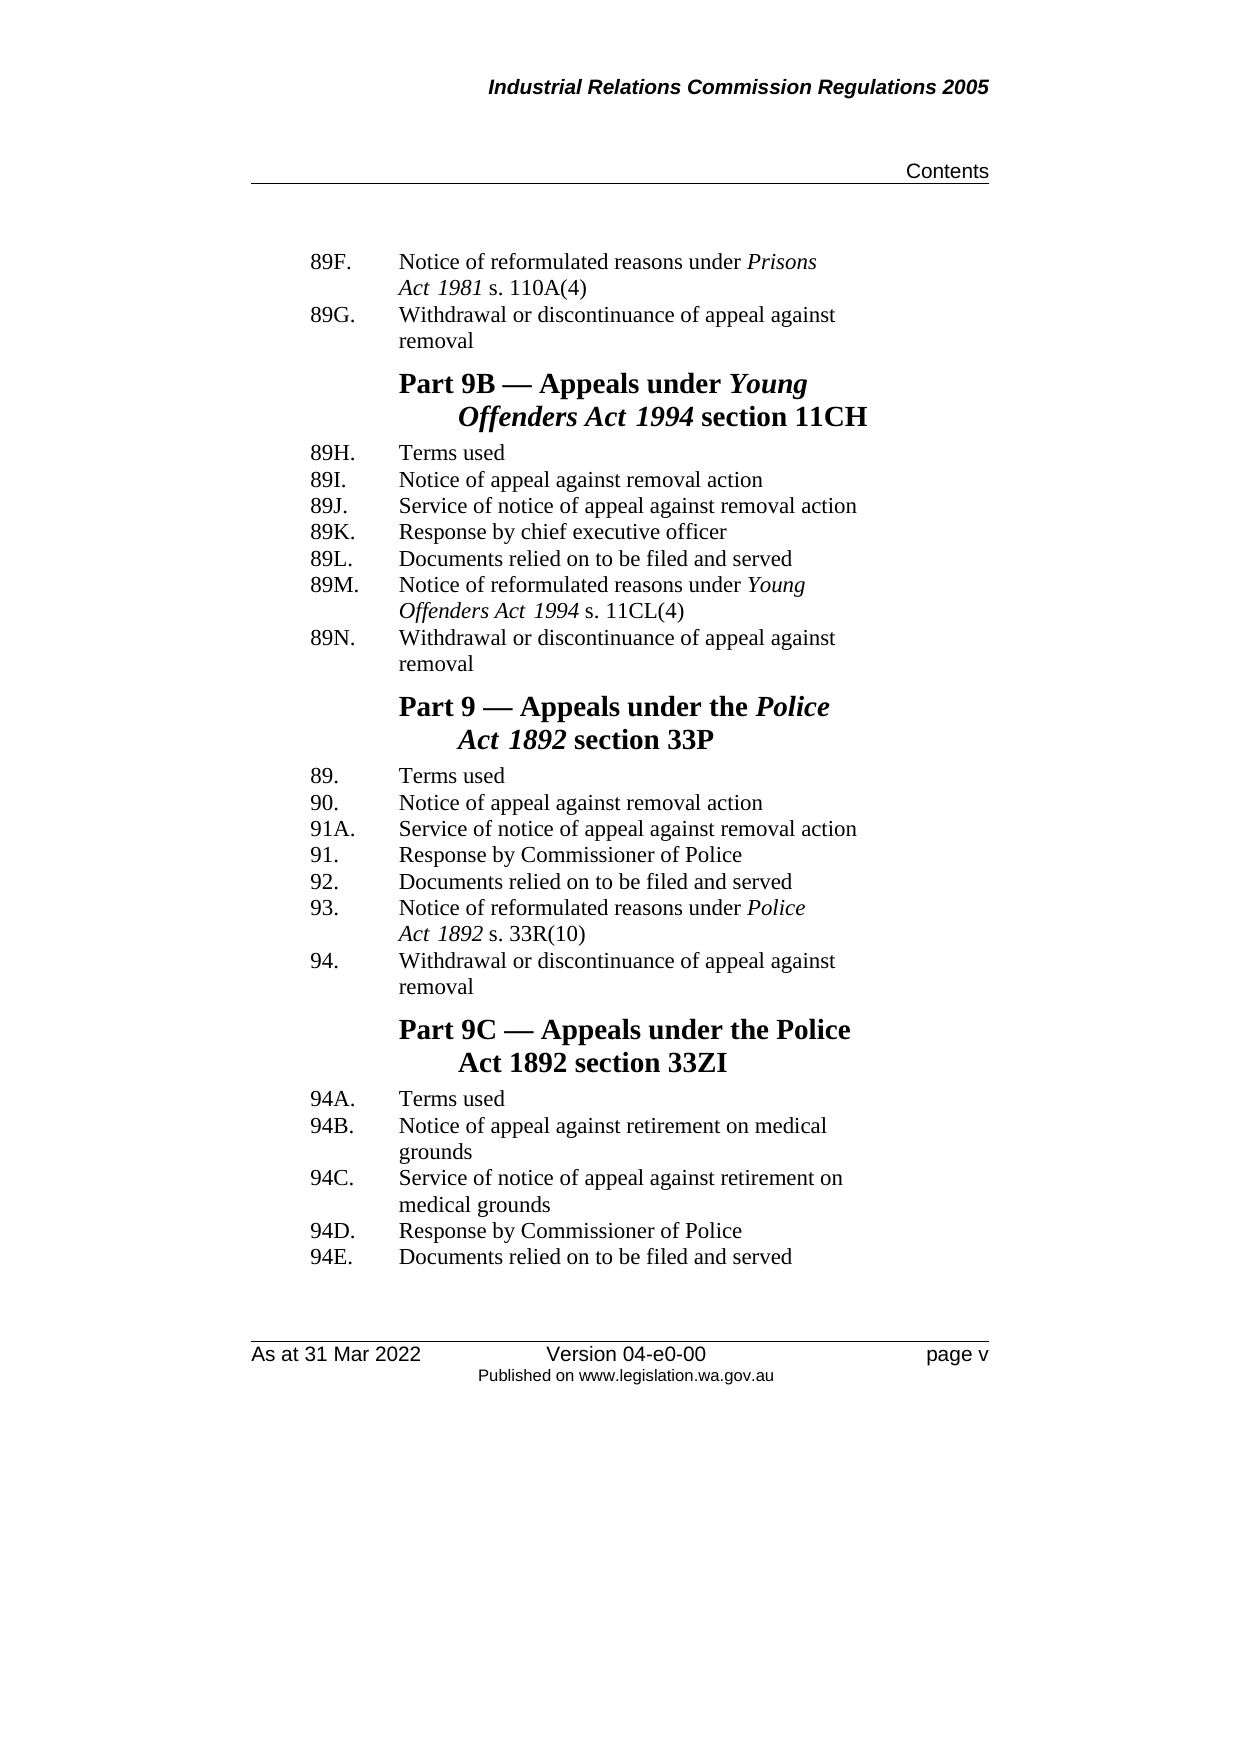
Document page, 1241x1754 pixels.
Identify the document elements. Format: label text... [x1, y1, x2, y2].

text 94. Withdrawal or discontinuance of appeal against removal 81 [310, 947, 871, 999]
text 89F. Notice of reformulated reasons under Prisons Act 1981 s. 110A(4) 72 [310, 248, 871, 301]
text 93. Notice of reformulated reasons under Police Act 1892 s. 33R(10) 80 [310, 894, 871, 947]
text 94D. Response by Commissioner of Police 83 [310, 1217, 871, 1243]
text Part 9C — Appeals under the Police Act 1892 section 33ZI [399, 1012, 871, 1079]
text 92. Documents relied on to be filed and served 79 [310, 868, 871, 894]
text 94A. Terms used 82 [310, 1085, 871, 1112]
text 94C. Service of notice of appeal against retirement on medical grounds 82 [310, 1164, 871, 1217]
text 89G. Withdrawal or discontinuance of appeal against removal 73 [310, 301, 871, 353]
text 91A. Service of notice of appeal against removal action 78 [310, 815, 871, 841]
text 89N. Withdrawal or discontinuance of appeal against removal 77 [310, 624, 871, 676]
text 89M. Notice of reformulated reasons under Young Offenders Act 1994 s. 11CL(4) 76 [310, 571, 871, 624]
text 89K. Response by chief executive officer 75 [310, 518, 871, 545]
text 94E. Documents relied on to be filed and served 83 [310, 1243, 871, 1270]
text Part 9 — Appeals under the Police Act 1892 section 33P [399, 689, 871, 756]
text 89. Terms used 78 [310, 762, 871, 789]
text 89J. Service of notice of appeal against removal action 75 [310, 492, 871, 518]
text 89H. Terms used 74 [310, 439, 871, 466]
text 94B. Notice of appeal against retirement on medical grounds 82 [310, 1112, 871, 1164]
text Part 9B — Appeals under Young Offenders Act 1994 section 11CH [399, 366, 871, 433]
text 89I. Notice of appeal against removal action 74 [310, 466, 871, 492]
text 89L. Documents relied on to be filed and served 76 [310, 545, 871, 571]
text 91. Response by Commissioner of Police 79 [310, 841, 871, 868]
text 90. Notice of appeal against removal action 78 [310, 789, 871, 815]
